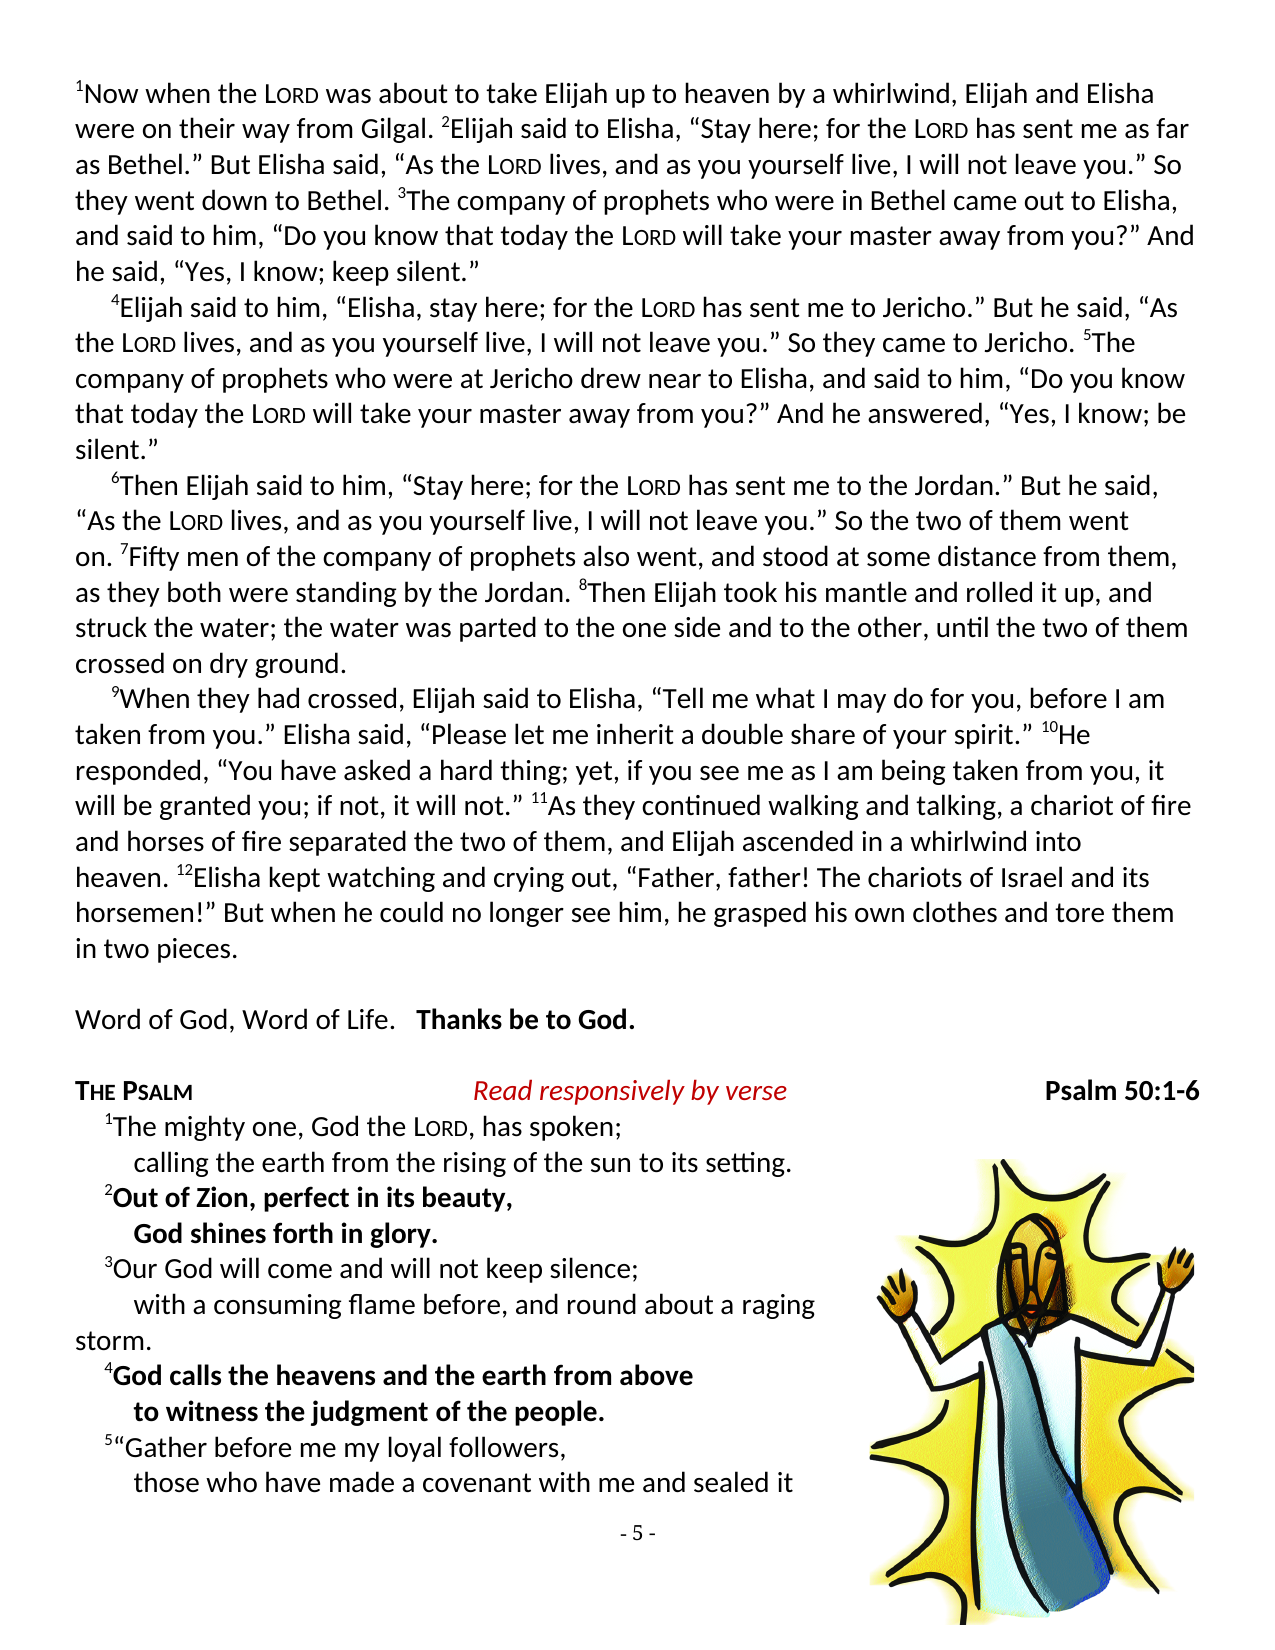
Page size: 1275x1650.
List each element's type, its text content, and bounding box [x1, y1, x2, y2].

text Word of God, Word of Life. Thanks be to God. [75, 1001, 1200, 1037]
text The Psalm Read responsively by verse Psalm 50:1-6 [75, 1072, 1200, 1108]
picture [870, 1500, 1198, 1627]
text 1Now when the Lord was about to take Elijah up to heaven by a whirlwind, Elijah and Elisha were on their way from Gilgal. 2Elijah said to Elisha, “Stay here; for the Lord has sent me as far as Bethel.” But Elisha said, “As the Lord lives, and as you yourself live, I will not leave you.” So they went down to Bethel. 3The company of prophets who were in Bethel came out to Elisha, and said to him, “Do you know that today the Lord will take your master away from you?” And he said, “Yes, I know; keep silent.” 4Elijah said to him, “Elisha, stay here; for the Lord has sent me to Jericho.” But he said, “As the Lord lives, and as you yourself live, I will not leave you.” So they came to Jericho. 5The company of prophets who were at Jericho drew near to Elisha, and said to him, “Do you know that today the Lord will take your master away from you?” And he answered, “Yes, I know; be silent.” 6Then Elijah said to him, “Stay here; for the Lord has sent me to the Jordan.” But he said, “As the Lord lives, and as you yourself live, I will not leave you.” So the two of them went on. 7Fifty men of the company of prophets also went, and stood at some distance from them, as they both were standing by the Jordan. 8Then Elijah took his mantle and rolled it up, and struck the water; the water was parted to the one side and to the other, until the two of them crossed on dry ground. 9When they had crossed, Elijah said to Elisha, “Tell me what I may do for you, before I am taken from you.” Elisha said, “Please let me inherit a double share of your spirit.” 10He responded, “You have asked a hard thing; yet, if you see me as I am being taken from you, it will be granted you; if not, it will not.” 11As they continued walking and talking, a chariot of fire and horses of fire separated the two of them, and Elijah ascended in a whirlwind into heaven. 12Elisha kept watching and crying out, “Father, father! The chariots of Israel and its horsemen!” But when he could no longer see him, he grasped his own clothes and tore them in two pieces. [75, 75, 1200, 966]
